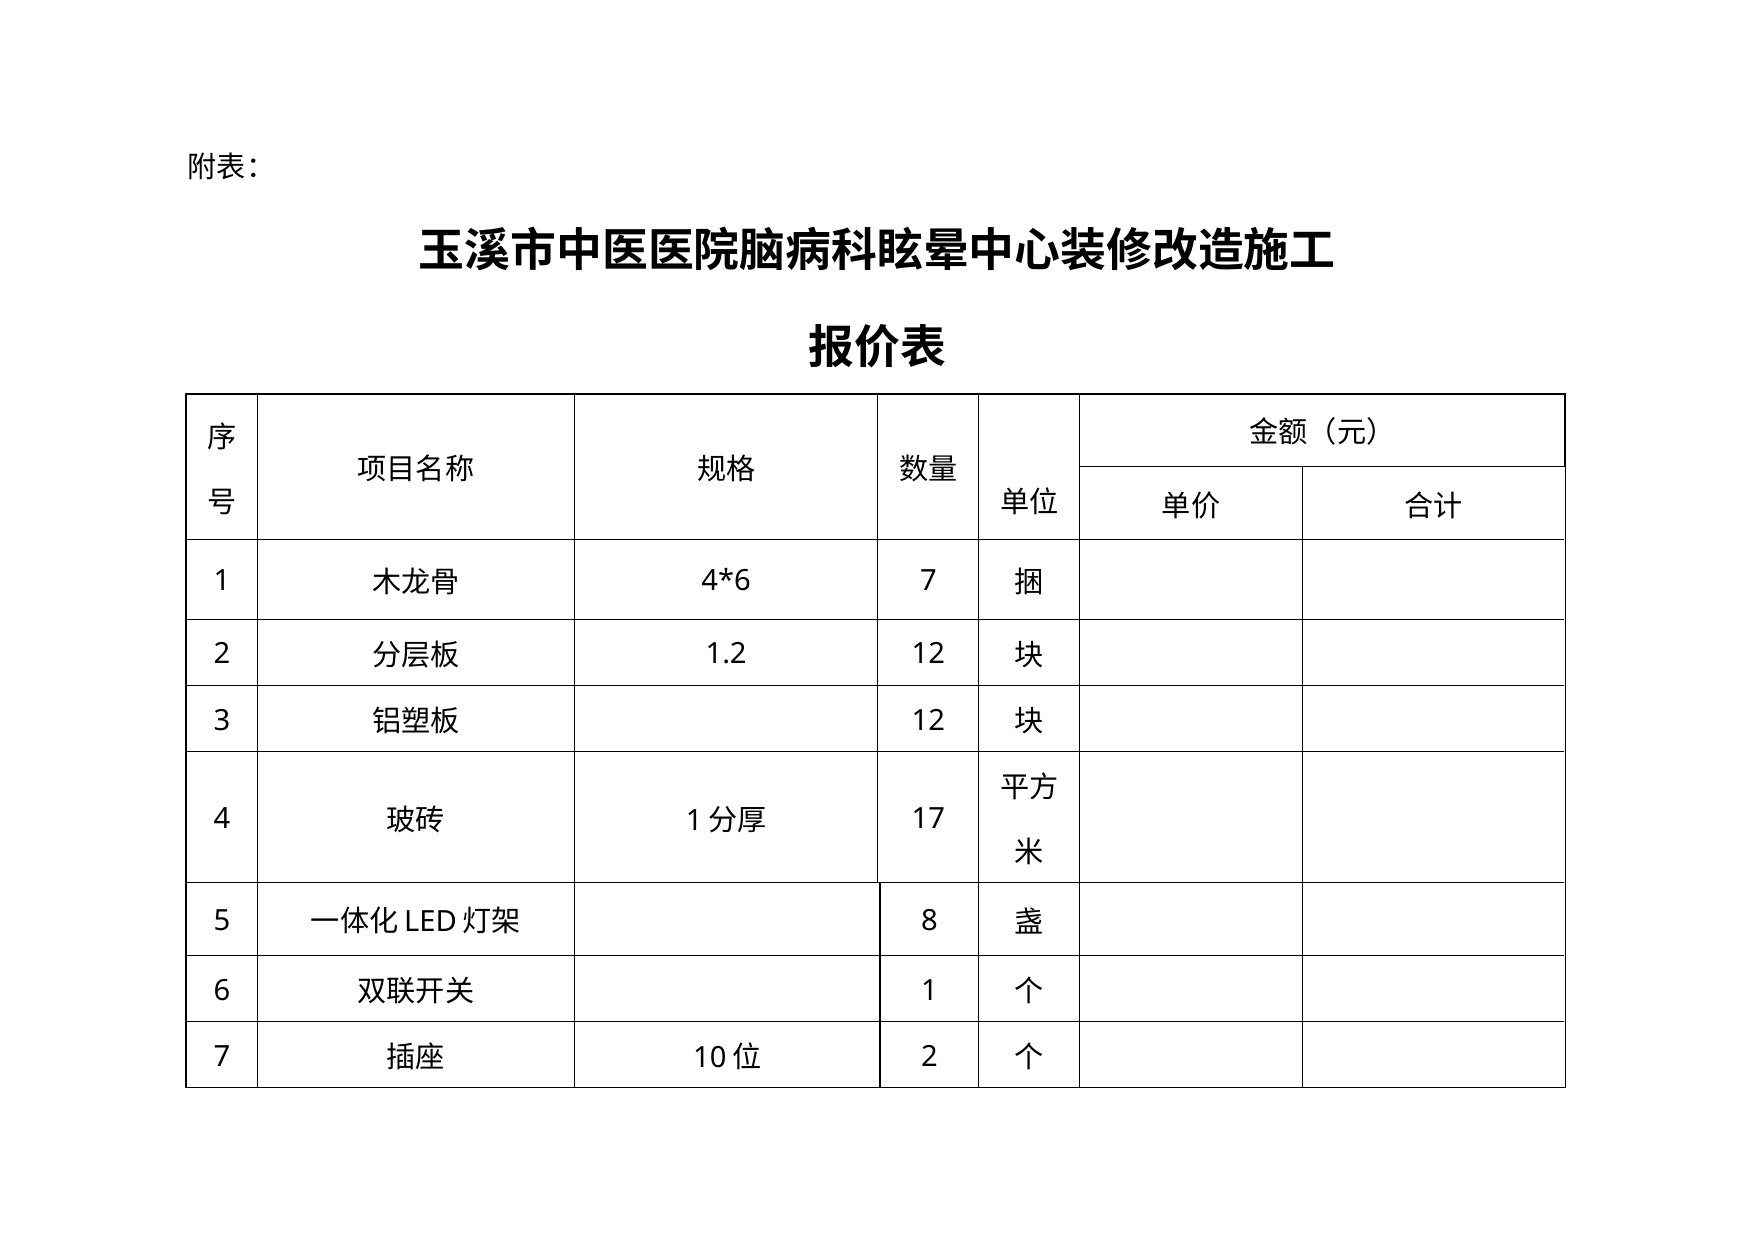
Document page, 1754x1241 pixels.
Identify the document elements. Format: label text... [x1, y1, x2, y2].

table_cell [1080, 620, 1302, 685]
table_cell 2 [881, 1022, 978, 1087]
table_header 规格 [575, 395, 877, 539]
table_cell 6 [187, 956, 257, 1021]
table_header 数量 [878, 395, 978, 539]
table_cell 个 [979, 1022, 1079, 1087]
table_cell 10位 [575, 1022, 879, 1087]
table_cell 捆 [979, 540, 1079, 618]
table_header 项目名称 [258, 395, 574, 539]
table_cell 17 [878, 752, 978, 882]
table_cell [1303, 539, 1565, 618]
table_cell [1080, 752, 1302, 882]
table_cell 12 [878, 620, 978, 685]
table_cell 块 [979, 620, 1079, 685]
table_cell 分层板 [258, 620, 574, 685]
table_cell [575, 883, 879, 955]
table_cell 一体化LED灯架 [258, 883, 574, 955]
table_cell 12 [878, 686, 978, 751]
table_cell 1分厚 [575, 752, 877, 882]
table_header 金额（元） [1080, 395, 1564, 466]
table_cell 合计 [1303, 467, 1565, 539]
table_cell 3 [187, 686, 257, 751]
table_cell 2 [187, 620, 257, 685]
table_cell [1080, 540, 1302, 618]
table_cell 单价 [1080, 467, 1302, 539]
table_cell 7 [187, 1022, 257, 1087]
table_cell [1080, 1022, 1302, 1087]
table_cell 块 [979, 686, 1079, 751]
text 报价表 [187, 295, 1566, 393]
table_cell [1080, 883, 1302, 955]
table_cell [1303, 751, 1565, 882]
table_cell 个 [979, 956, 1079, 1021]
table_cell 木龙骨 [258, 540, 574, 618]
table_cell [1303, 1021, 1565, 1087]
table_cell 1.2 [575, 620, 877, 685]
table_cell 8 [881, 883, 978, 955]
text 附表： [187, 133, 1566, 198]
table_cell [1080, 956, 1302, 1021]
table_header 序号 [187, 395, 257, 539]
table_cell 1 [881, 956, 978, 1021]
table_cell [1080, 686, 1302, 751]
table_cell [575, 686, 877, 751]
table_header 单位 [979, 395, 1079, 539]
text 玉溪市中医医院脑病科眩晕中心装修改造施工 [187, 198, 1566, 295]
table_cell 玻砖 [258, 752, 574, 882]
table_cell 5 [187, 883, 257, 955]
table_cell 4*6 [575, 540, 877, 618]
table_cell 平方米 [979, 752, 1079, 882]
table_cell 盏 [979, 883, 1079, 955]
table_cell [1303, 882, 1565, 955]
table_cell [1303, 685, 1565, 751]
table_cell 7 [878, 540, 978, 618]
table_cell 1 [187, 540, 257, 618]
table_cell [1303, 955, 1565, 1021]
table_cell 插座 [258, 1022, 574, 1087]
table_cell 铝塑板 [258, 686, 574, 751]
table_cell [1303, 619, 1565, 685]
table_cell [575, 956, 879, 1021]
table_cell 双联开关 [258, 956, 574, 1021]
table_cell 4 [187, 752, 257, 882]
